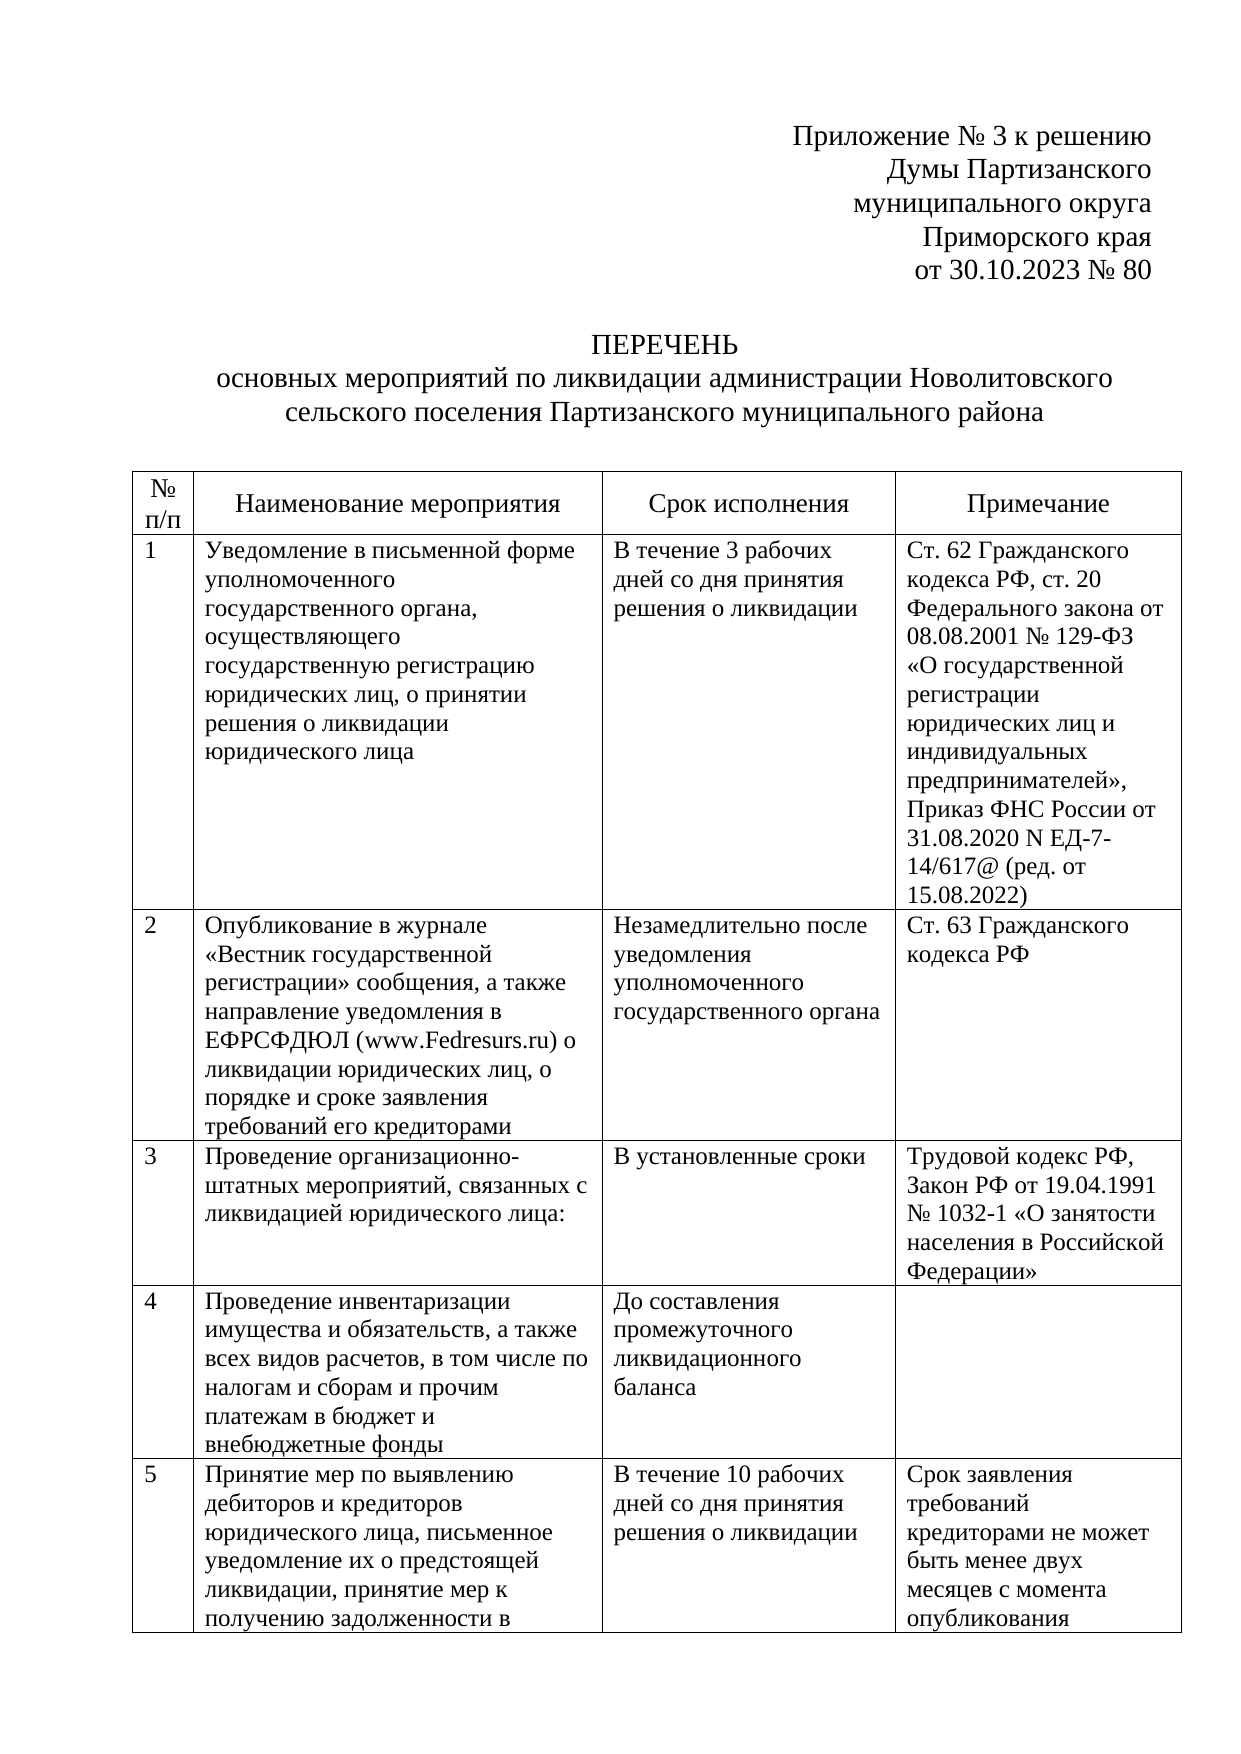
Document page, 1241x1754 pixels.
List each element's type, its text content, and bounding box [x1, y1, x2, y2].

table_cell Уведомление в письменной форме уполномоченного государственного органа, осуществляющего государственную регистрацию юридических лиц, о принятии решения о ликвидации юридического лица [194, 535, 602, 909]
text Приморского края [177, 219, 1152, 252]
table_header Наименование мероприятия [194, 472, 602, 534]
table_header Примечание [896, 472, 1181, 534]
table_cell 3 [133, 1141, 193, 1285]
table_cell Проведение организационно-штатных мероприятий, связанных с ликвидацией юридического лица: [194, 1141, 602, 1285]
table_cell Ст. 63 Гражданского кодекса РФ [896, 910, 1181, 1140]
text от 30.10.2023 № 80 [177, 252, 1152, 286]
table_cell 1 [133, 535, 193, 909]
table_cell Трудовой кодекс РФ, Закон РФ от 19.04.1991 № 1032-1 «О занятости населения в Российской Федерации» [896, 1141, 1181, 1285]
table_cell [896, 1286, 1181, 1458]
table_cell 2 [133, 910, 193, 1140]
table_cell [194, 1459, 602, 1632]
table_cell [896, 1459, 1181, 1632]
table_cell Проведение инвентаризации имущества и обязательств, а также всех видов расчетов, в том числе по налогам и сборам и прочим платежам в бюджет и внебюджетные фонды [194, 1286, 602, 1458]
table_header № п/п [133, 472, 193, 534]
table_cell В установленные сроки [603, 1141, 895, 1285]
table_cell 5 [133, 1459, 193, 1632]
table_cell Опубликование в журнале «Вестник государственной регистрации» сообщения, а также направление уведомления в ЕФРСФДЮЛ (www.Fedresurs.ru) о ликвидации юридических лиц, о порядке и сроке заявления требований его кредиторами [194, 910, 602, 1140]
table_cell В течение 3 рабочих дней со дня принятия решения о ликвидации [603, 535, 895, 909]
table_cell 4 [133, 1286, 193, 1458]
text Думы Партизанского [177, 152, 1152, 185]
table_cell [603, 1459, 895, 1632]
table_cell До составления промежуточного ликвидационного баланса [603, 1286, 895, 1458]
text ПЕРЕЧЕНЬ [177, 327, 1152, 361]
text Приложение № 3 к решению [177, 118, 1152, 152]
text основных мероприятий по ликвидации администрации Новолитовского сельского поселения Партизанского муниципального района [177, 361, 1152, 428]
table_cell Ст. 62 Гражданского кодекса РФ, ст. 20 Федерального закона от 08.08.2001 № 129-ФЗ «О государственной регистрации юридических лиц и индивидуальных предпринимателей», Приказ ФНС России от 31.08.2020 N ЕД-7-14/617@ (ред. от 15.08.2022) [896, 535, 1181, 909]
table_cell Незамедлительно после уведомления уполномоченного государственного органа [603, 910, 895, 1140]
text муниципального округа [177, 185, 1152, 219]
table_header Срок исполнения [603, 472, 895, 534]
